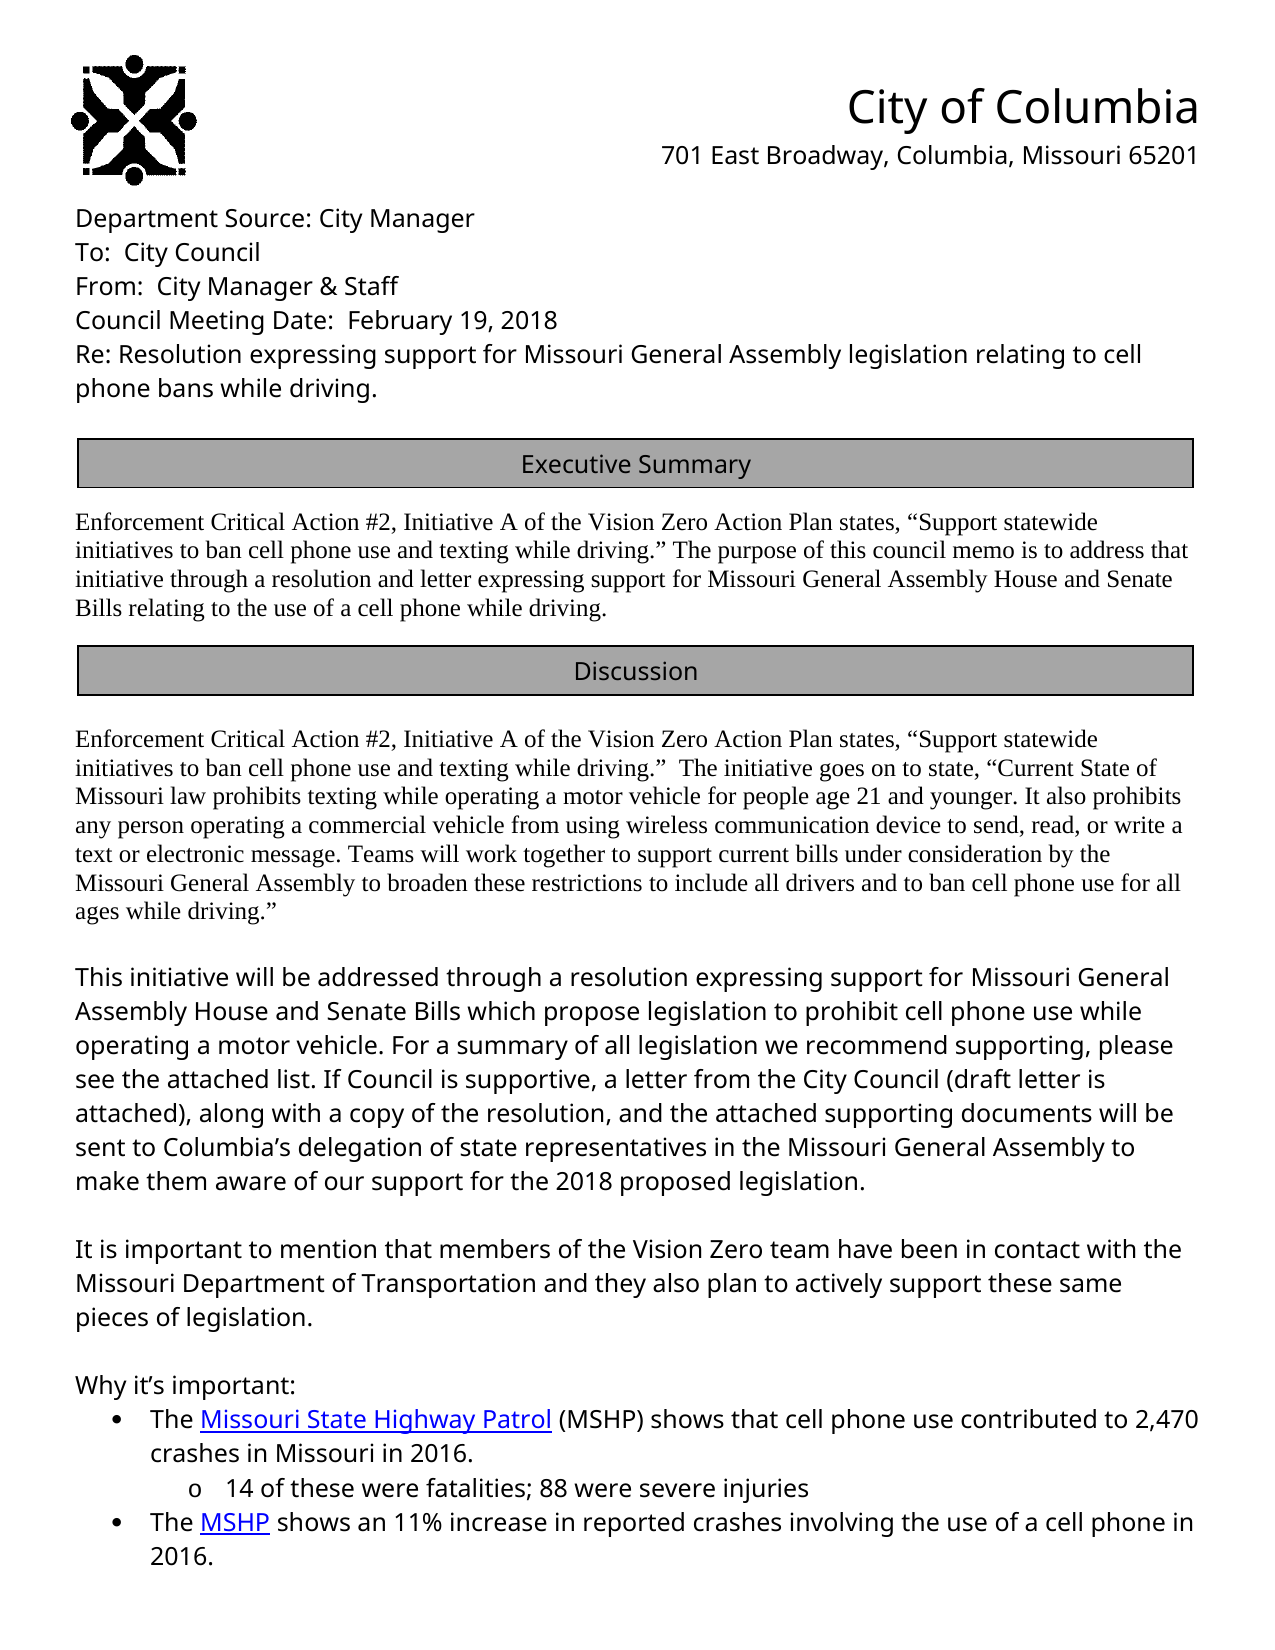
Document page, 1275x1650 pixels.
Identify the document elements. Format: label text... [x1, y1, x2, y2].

picture [67, 48, 201, 189]
text To: City Council [75, 234, 1200, 268]
text From: City Manager & Staff [75, 268, 1200, 302]
text Council Meeting Date: [75, 302, 1200, 336]
text Department Source: [75, 200, 1200, 234]
text Re: [75, 336, 1200, 404]
